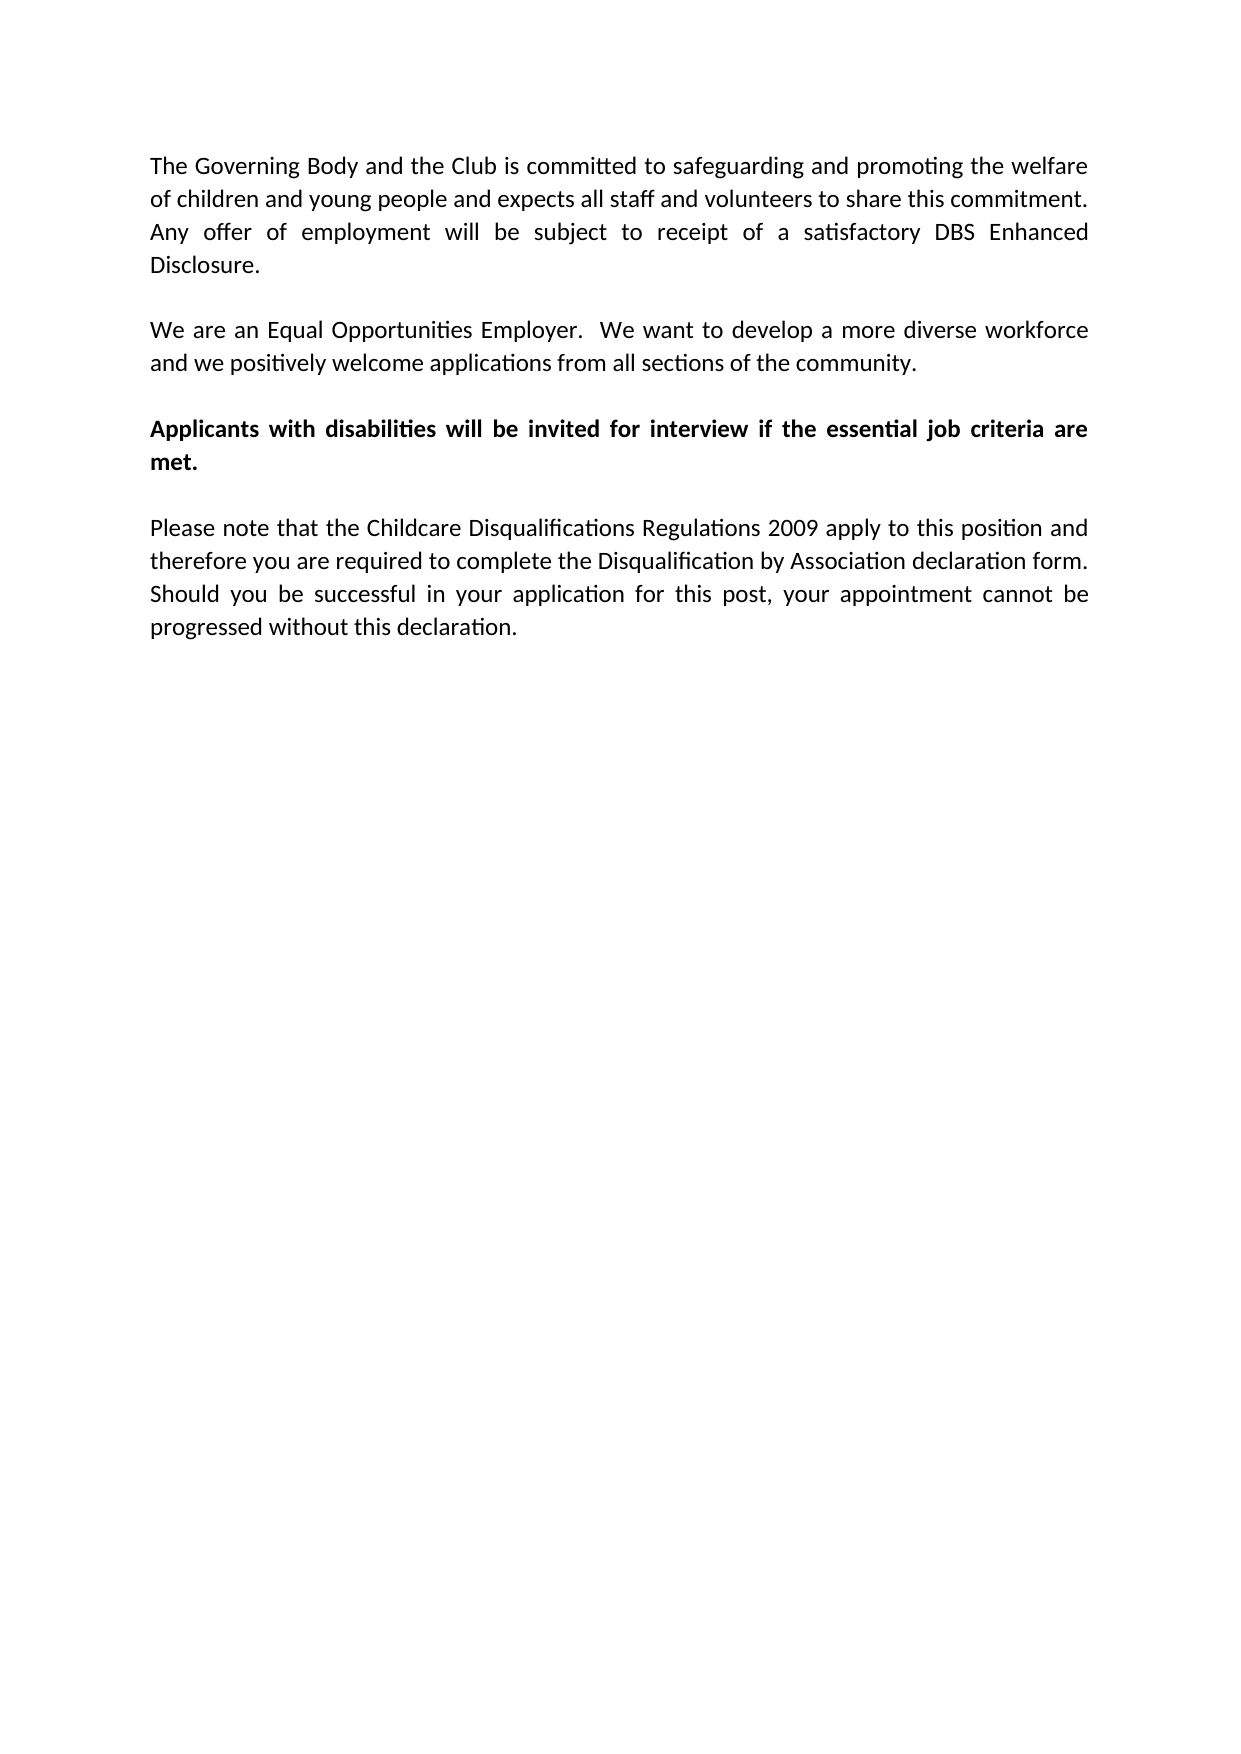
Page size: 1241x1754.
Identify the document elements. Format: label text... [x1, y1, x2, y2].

text We are an Equal Opportunities Employer. We want to develop a more diverse workforce and we positively welcome applications from all sections of the community. [150, 314, 1090, 378]
text Applicants with disabilities will be invited for interview if the essential job criteria are met. [150, 413, 1090, 477]
text Please note that the Childcare Disqualifications Regulations 2009 apply to this position and therefore you are required to complete the Disqualification by Association declaration form. Should you be successful in your application for this post, your appointment cannot be progressed without this declaration. [150, 512, 1090, 641]
text The Governing Body and the Club is committed to safeguarding and promoting the welfare of children and young people and expects all staff and volunteers to share this commitment. Any offer of employment will be subject to receipt of a satisfactory DBS Enhanced Disclosure. [150, 150, 1090, 279]
